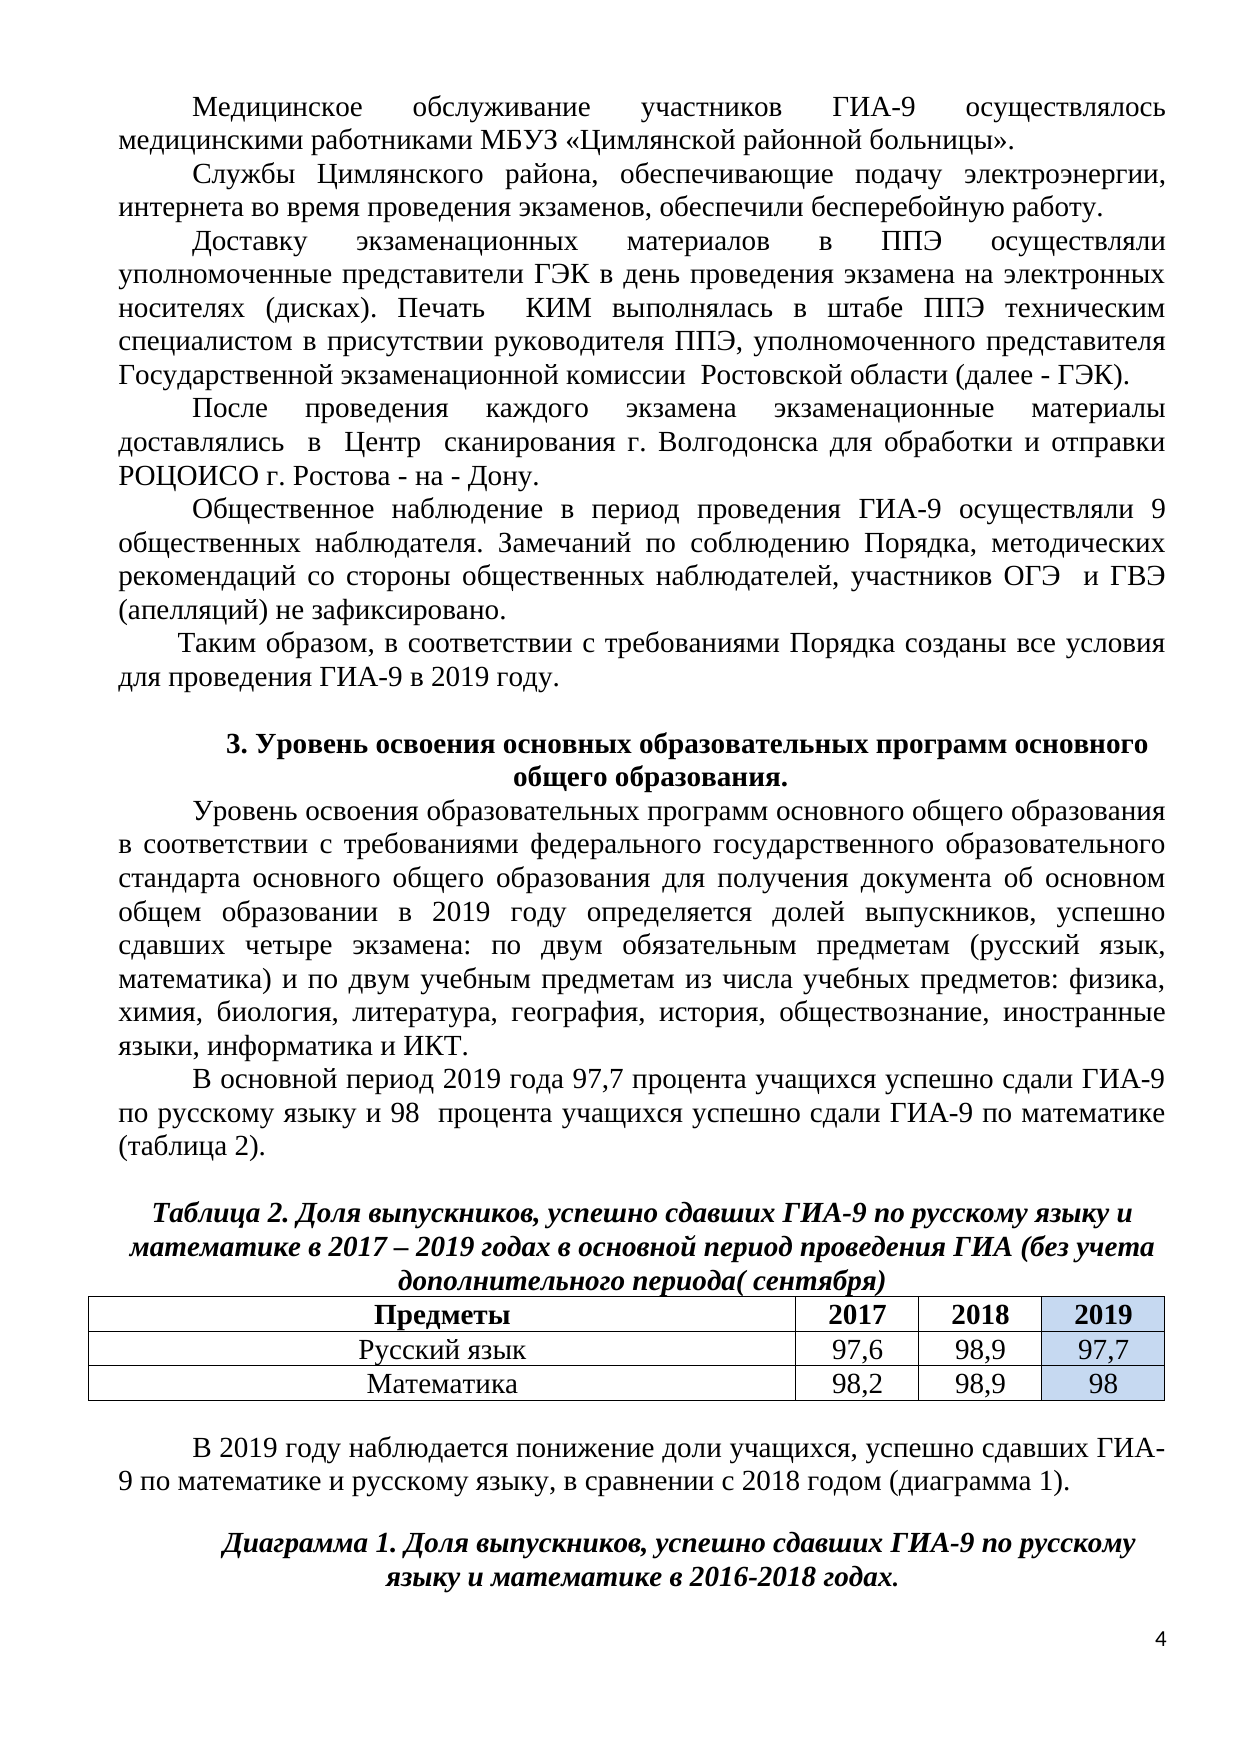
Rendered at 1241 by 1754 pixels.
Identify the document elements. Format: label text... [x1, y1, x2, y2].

table_header 2017 [796, 1297, 918, 1331]
list Доставку экзаменационных материалов в ППЭ осуществляли уполномоченные представители ГЭК в день проведения экзамена на электронных носителях (дисках). Печать КИМ выполнялась в штабе ППЭ техническим специалистом в присутствии руководителя ППЭ, уполномоченного представителя Государственной экзаменационной комиссии Ростовской области (далее - ГЭК). [118, 223, 1167, 391]
table_cell 98 [1042, 1366, 1164, 1400]
table_cell Русский язык [89, 1332, 795, 1365]
table_header 2018 [919, 1297, 1041, 1331]
list Общественное наблюдение в период проведения ГИА-9 осуществляли 9 общественных наблюдателя. Замечаний по соблюдению Порядка, методических рекомендаций со стороны общественных наблюдателей, участников ОГЭ и ГВЭ (апелляций) не зафиксировано. [118, 491, 1167, 625]
table_header Предметы [89, 1297, 795, 1331]
text Уровень освоения образовательных программ основного общего образования в соответствии с требованиями федерального государственного образовательного стандарта основного общего образования для получения документа об основном общем образовании в 2019 году определяется долей выпускников, успешно сдавших четыре экзамена: по двум обязательным предметам (русский язык, математика) и по двум учебным предметам из числа учебных предметов: физика, химия, биология, литература, география, история, обществознание, иностранные языки, информатика и ИКТ. [118, 793, 1167, 1061]
text Диаграмма 1. Доля выпускников, успешно сдавших ГИА-9 по русскому языку и математике в 2016-2018 годах. [118, 1526, 1167, 1593]
table_cell Математика [89, 1366, 795, 1400]
table_cell 98,2 [796, 1366, 918, 1400]
text В 2019 году наблюдается понижение доли учащихся, успешно сдавших ГИА-9 по математике и русскому языку, в сравнении с 2018 годом (диаграмма 1). [118, 1430, 1167, 1497]
list После проведения каждого экзамена экзаменационные материалы доставлялись в Центр сканирования г. Волгодонска для обработки и отправки РОЦОИСО г. Ростова - на - Дону. [118, 391, 1167, 491]
list Медицинское обслуживание участников ГИА-9 осуществлялось медицинскими работниками МБУЗ «Цимлянской районной больницы». [118, 89, 1167, 156]
text Службы Цимлянского района, обеспечивающие подачу электроэнергии, интернета во время проведения экзаменов, обеспечили бесперебойную работу. [118, 156, 1167, 223]
text Таким образом, в соответствии с требованиями Порядка созданы все условия для проведения ГИА-9 в 2019 году. [118, 625, 1167, 692]
table_header 2019 [1042, 1297, 1164, 1331]
text Таблица 2. Доля выпускников, успешно сдавших ГИА-9 по русскому языку и математике в 2017 – 2019 годах в основной период проведения ГИА (без учета дополнительного периода( сентября) [118, 1196, 1167, 1296]
table_cell 97,6 [796, 1332, 918, 1365]
text 3. Уровень освоения основных образовательных программ основного общего образования. [134, 726, 1167, 793]
table_cell 98,9 [919, 1332, 1041, 1365]
table_cell 98,9 [919, 1366, 1041, 1400]
table_cell 97,7 [1042, 1332, 1164, 1365]
text В основной период 2019 года 97,7 процента учащихся успешно сдали ГИА-9 по русскому языку и 98 процента учащихся успешно сдали ГИА-9 по математике (таблица 2). [118, 1061, 1167, 1162]
